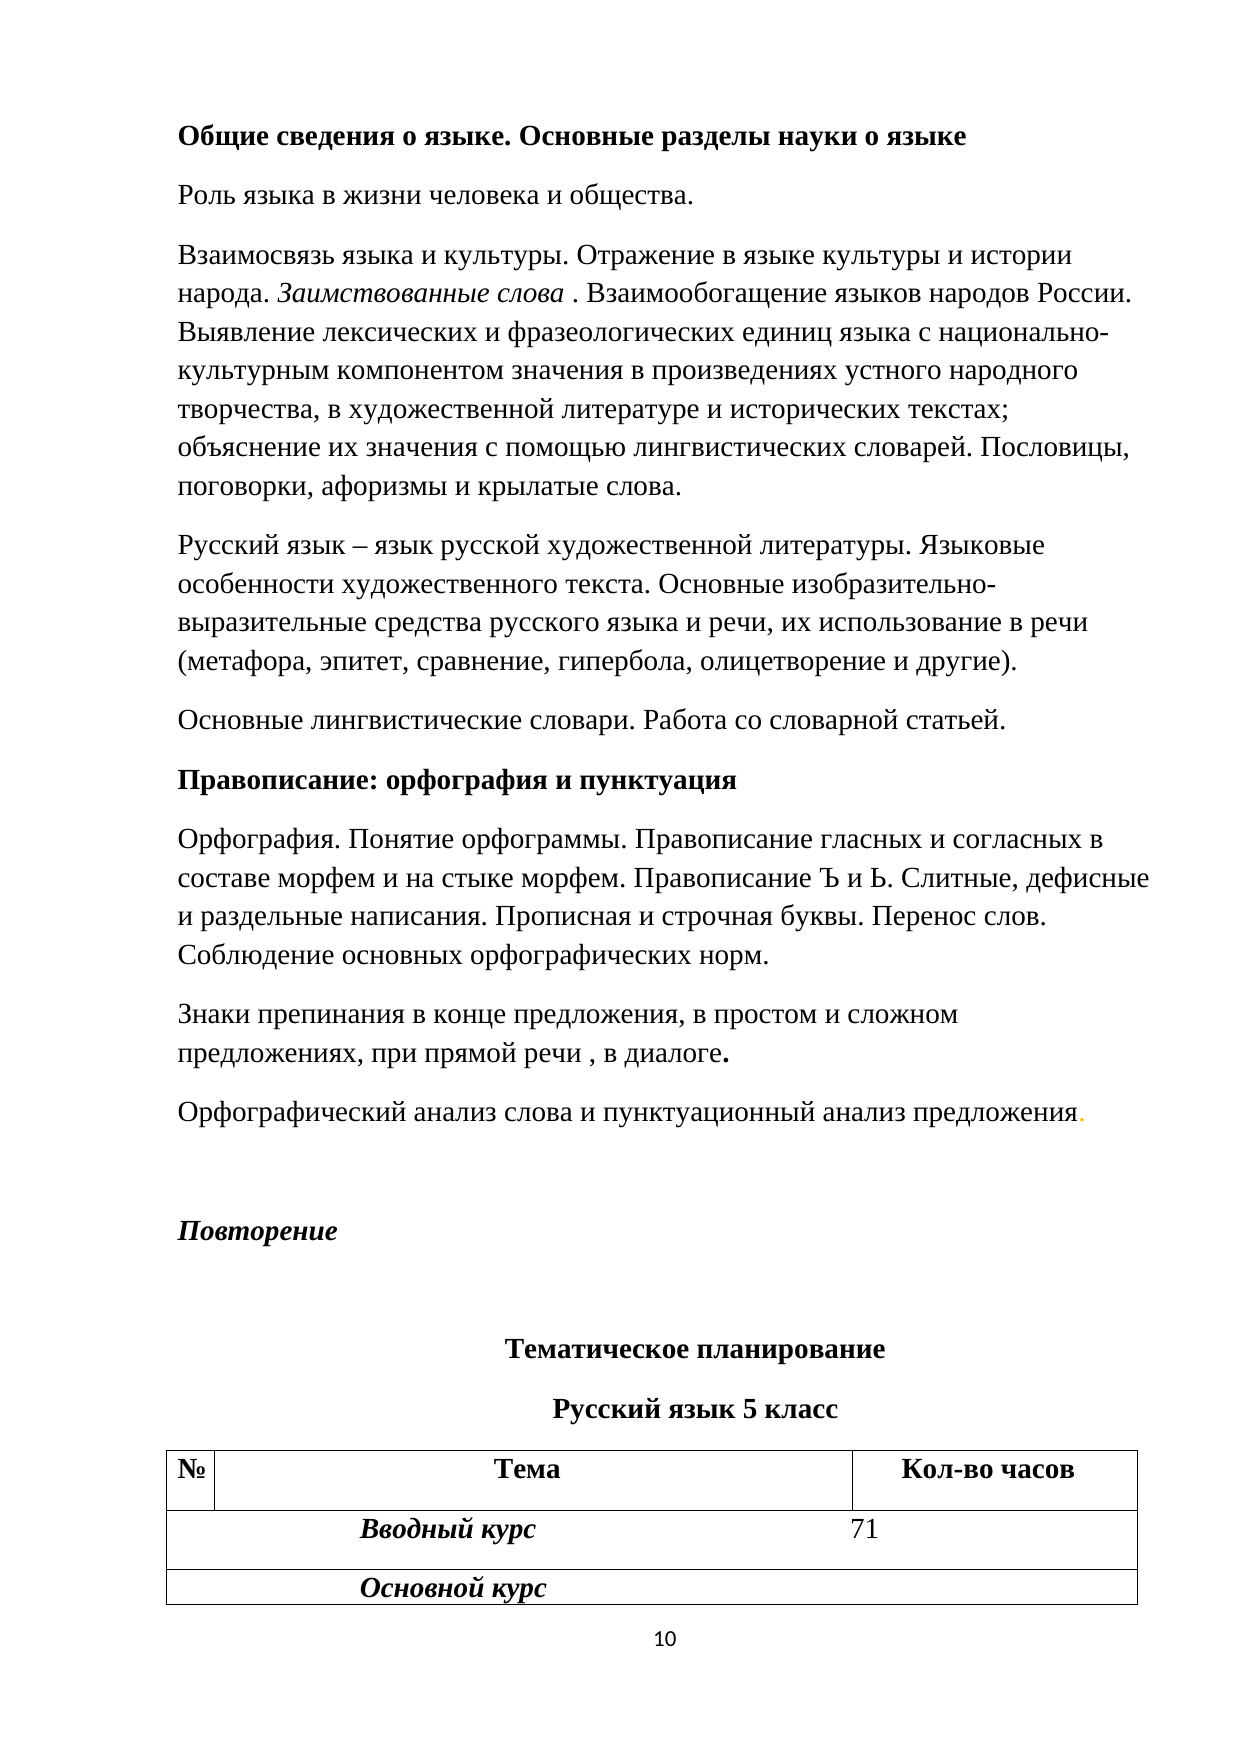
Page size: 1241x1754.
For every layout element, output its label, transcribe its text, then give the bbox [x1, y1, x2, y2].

text Общие сведения о языке. Основные разделы науки о языке [177, 118, 1152, 152]
text Повторение [177, 1213, 1152, 1246]
text Тематическое планирование [251, 1332, 1139, 1365]
text Основные лингвистические словари. Работа со словарной статьей. [177, 702, 1152, 736]
table_header Тема [215, 1451, 852, 1510]
text Роль языка в жизни человека и общества. [177, 177, 1152, 211]
table_cell Основной курс [167, 1570, 1137, 1603]
table_cell Вводный курс 71 [167, 1511, 1137, 1569]
table_header Кол-во часов [853, 1451, 1137, 1510]
text Орфографический анализ слова и пунктуационный анализ предложения. [177, 1094, 1152, 1128]
text Знаки препинания в конце предложения, в простом и сложном предложениях, при прямой речи , в диалоге. [177, 996, 1152, 1068]
text Орфография. Понятие орфограммы. Правописание гласных и согласных в составе морфем и на стыке морфем. Правописание Ъ и Ь. Слитные, дефисные и раздельные написания. Прописная и строчная буквы. Перенос слов. Соблюдение основных орфографических норм. [177, 821, 1152, 970]
text Взаимосвязь языка и культуры. Отражение в языке культуры и истории народа. Заимствованные слова . Взаимообогащение языков народов России. Выявление лексических и фразеологических единиц языка с национально-культурным компонентом значения в произведениях устного народного творчества, в художественной литературе и исторических текстах; объяснение их значения с помощью лингвистических словарей. Пословицы, поговорки, афоризмы и крылатые слова. [177, 237, 1152, 502]
text Русский язык 5 класс [251, 1391, 1139, 1424]
text Русский язык – язык русской художественной литературы. Языковые особенности художественного текста. Основные изобразительно-выразительные средства русского языка и речи, их использование в речи (метафора, эпитет, сравнение, гипербола, олицетворение и другие). [177, 527, 1152, 677]
table_header № [167, 1451, 214, 1510]
text Правописание: орфография и пунктуация [177, 762, 1152, 795]
